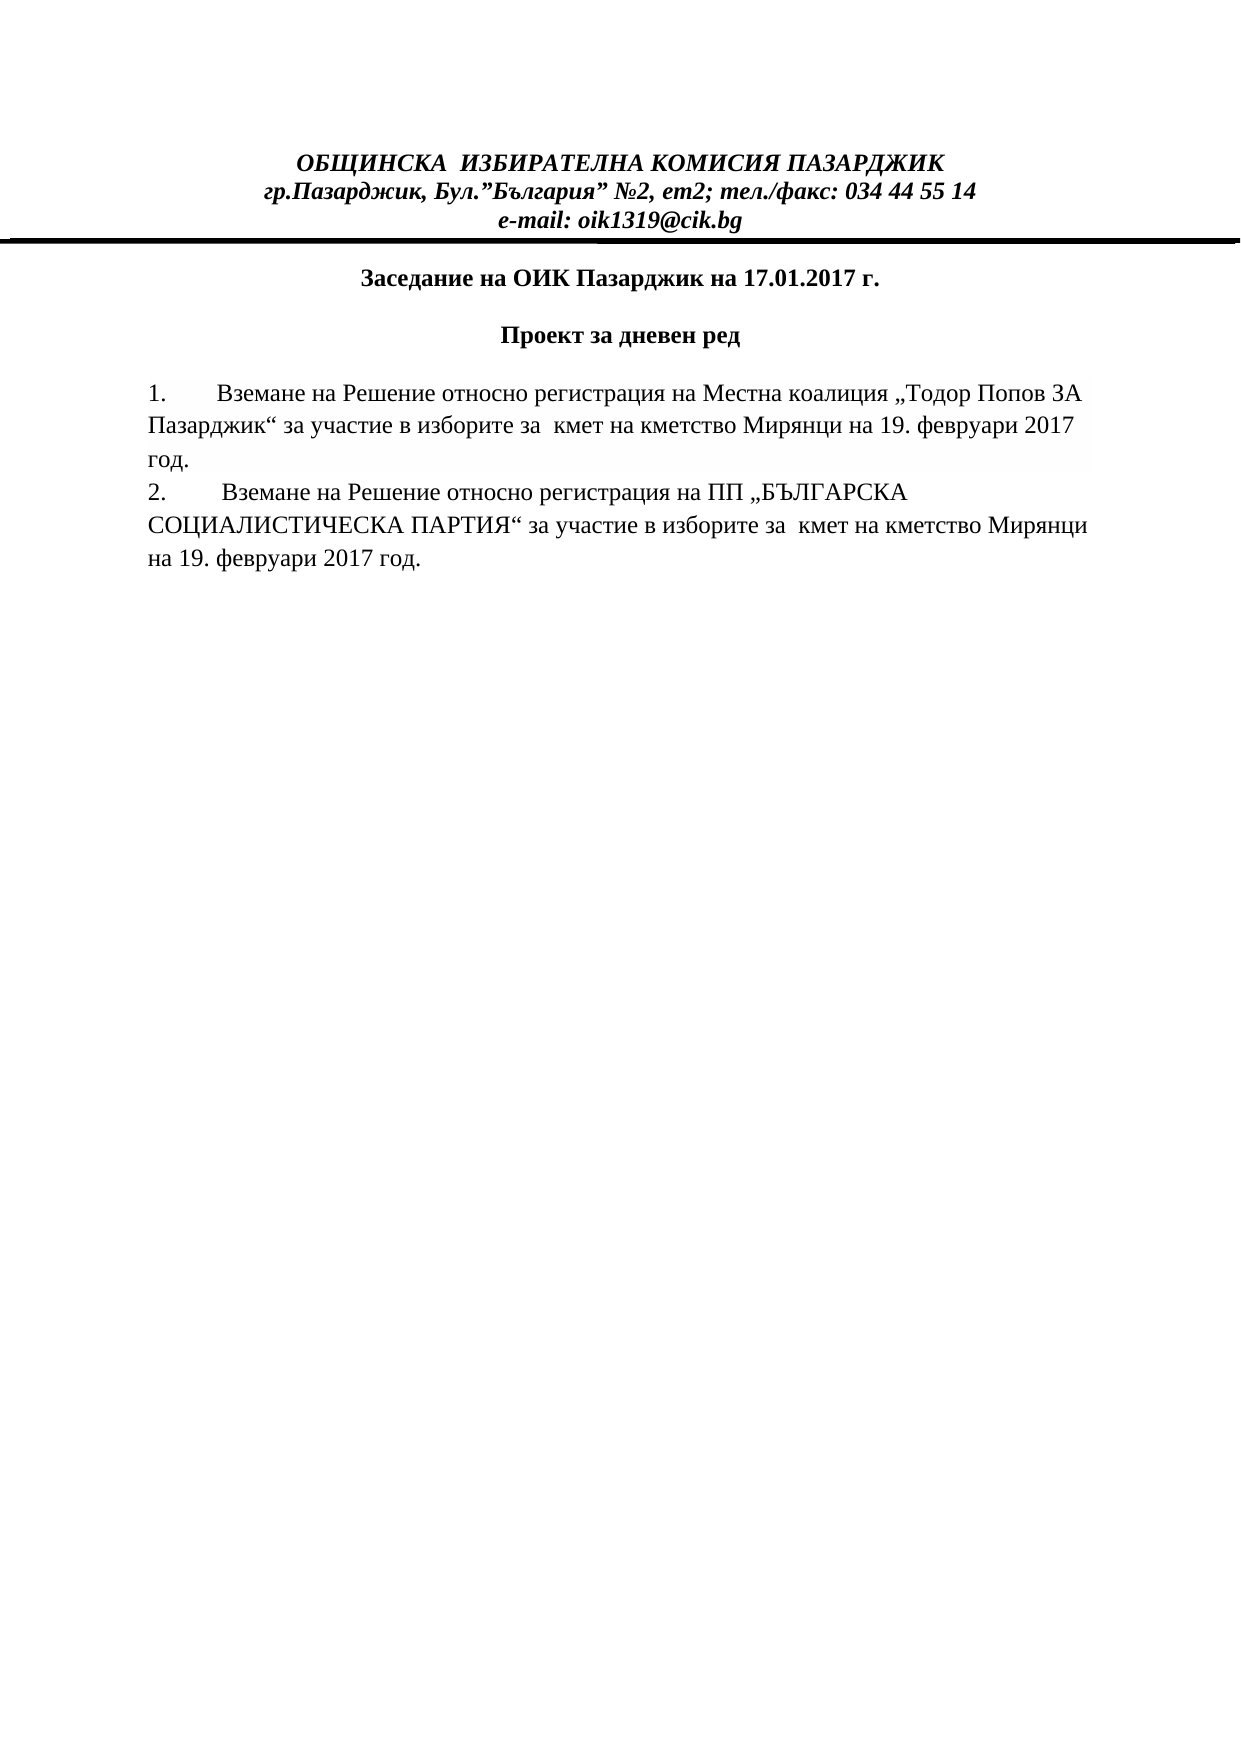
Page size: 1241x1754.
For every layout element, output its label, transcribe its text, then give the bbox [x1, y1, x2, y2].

text Проект за дневен ред [148, 320, 1093, 349]
text Заседание на ОИК Пазарджик на 17.01.2017 г. [148, 263, 1093, 291]
text ОБЩИНСКА ИЗБИРАТЕЛНА КОМИСИЯ ПАЗАРДЖИК [148, 148, 1093, 176]
text е-mail: oik1319@cik.bg [148, 205, 1093, 234]
text гр.Пазарджик, Бул.”България” №2, ет2; тел./факс: 034 44 55 14 [148, 176, 1093, 205]
text 1. Вземане на Решение относно регистрация на Местна коалиция „Тодор Попов ЗА Пазарджик“ за участие в изборите за кмет на кметство Мирянци на 19. февруари 2017 год. [148, 378, 1093, 472]
list Вземане на Решение относно регистрация на ПП „БЪЛГАРСКА СОЦИАЛИСТИЧЕСКА ПАРТИЯ“ за участие в изборите за кмет на кметство Мирянци на 19. февруари 2017 год. [148, 477, 1093, 571]
